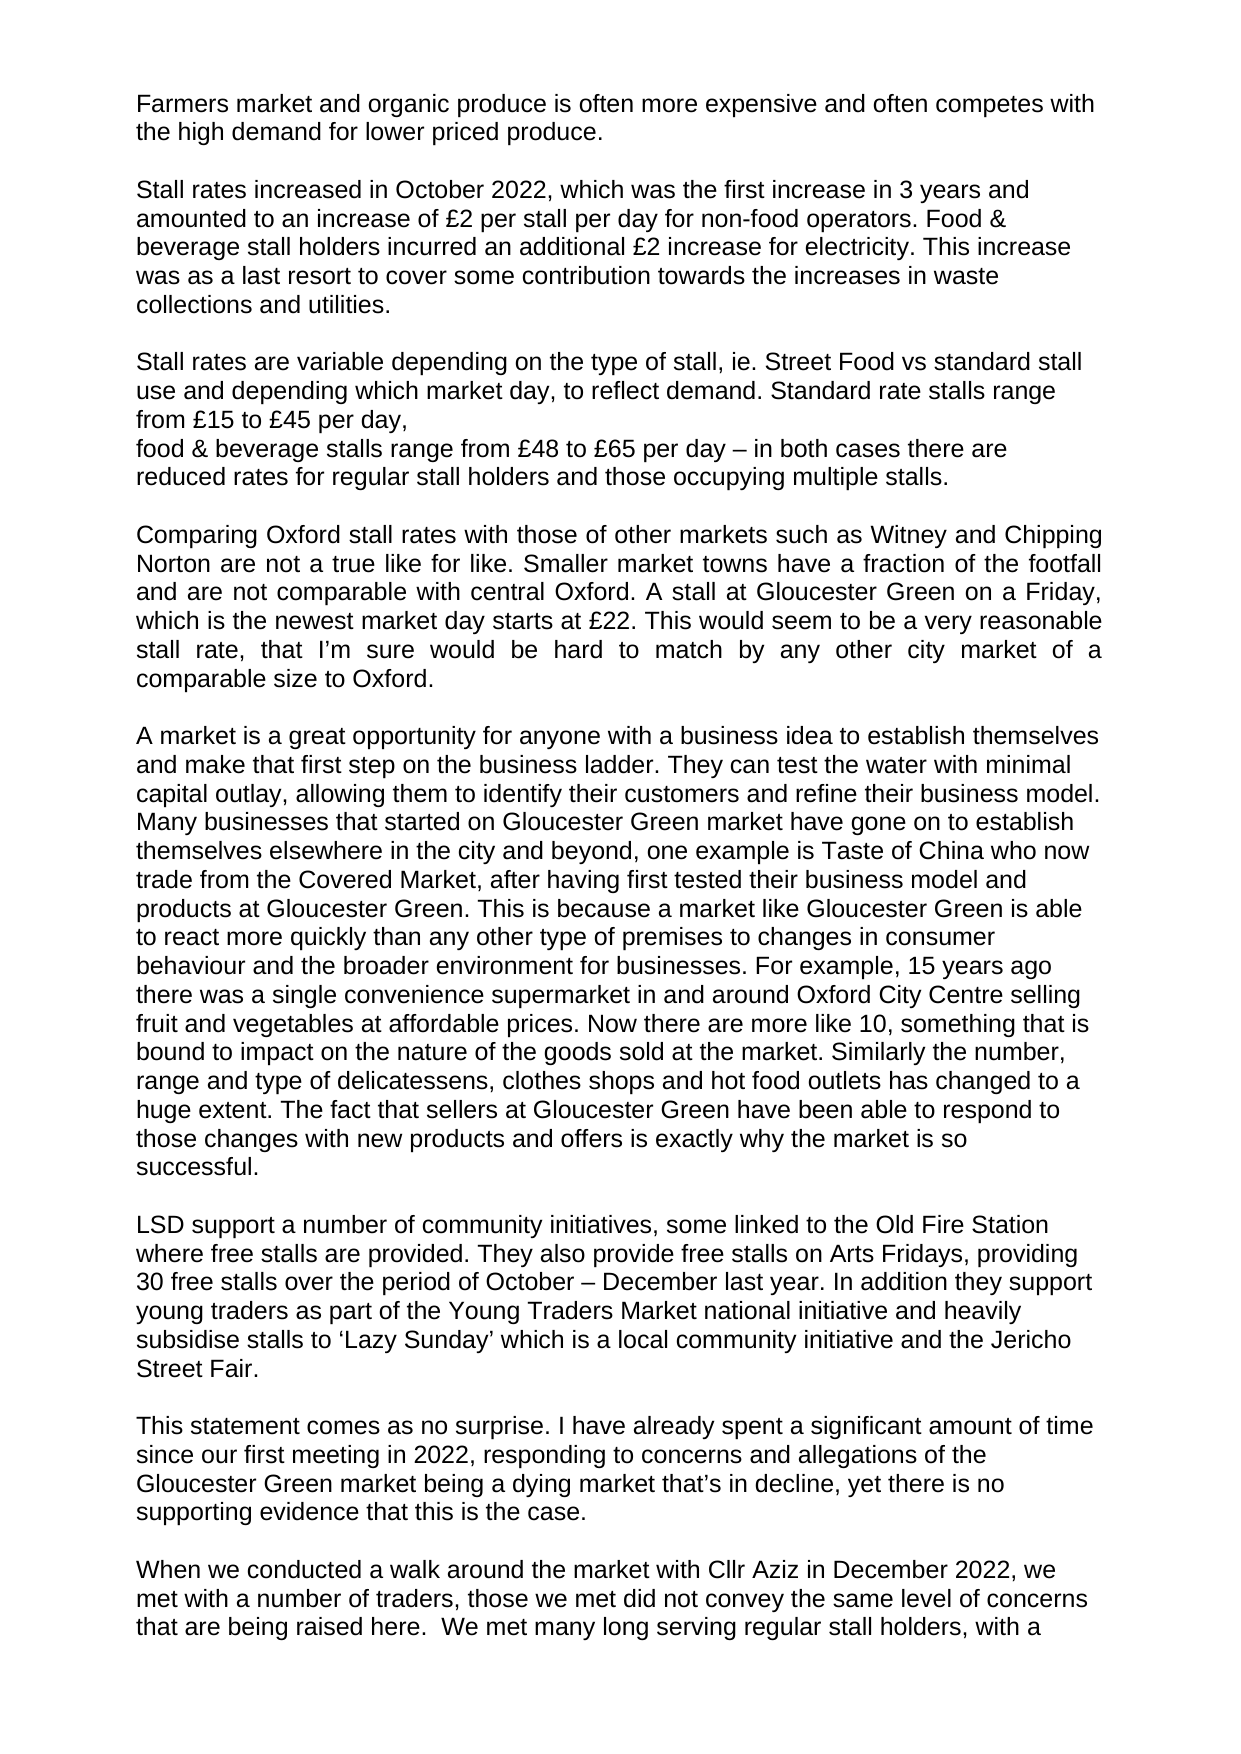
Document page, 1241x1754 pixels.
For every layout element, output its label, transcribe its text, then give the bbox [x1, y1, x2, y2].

text Stall rates are variable depending on the type of stall, ie. Street Food vs standard stall use and depending which market day, to reflect demand. Standard rate stalls range from £15 to £45 per day, [136, 347, 1104, 434]
text A market is a great opportunity for anyone with a business idea to establish themselves and make that first step on the business ladder. They can test the water with minimal capital outlay, allowing them to identify their customers and refine their business model. Many businesses that started on Gloucester Green market have gone on to establish themselves elsewhere in the city and beyond, one example is Taste of China who now trade from the Covered Market, after having first tested their business model and products at Gloucester Green. This is because a market like Gloucester Green is able to react more quickly than any other type of premises to changes in consumer behaviour and the broader environment for businesses. For example, 15 years ago there was a single convenience supermarket in and around Oxford City Centre selling fruit and vegetables at affordable prices. Now there are more like 10, something that is bound to impact on the nature of the goods sold at the market. Similarly the number, range and type of delicatessens, clothes shops and hot food outlets has changed to a huge extent. The fact that sellers at Gloucester Green have been able to respond to those changes with new products and offers is exactly why the market is so successful. [136, 721, 1104, 1181]
text This statement comes as no surprise. I have already spent a significant amount of time since our first meeting in 2022, responding to concerns and allegations of the Gloucester Green market being a dying market that’s in decline, yet there is no supporting evidence that this is the case. [136, 1411, 1104, 1526]
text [136, 89, 1104, 146]
text Comparing Oxford stall rates with those of other markets such as Witney and Chipping Norton are not a true like for like. Smaller market towns have a fraction of the footfall and are not comparable with central Oxford. A stall at Gloucester Green on a Friday, which is the newest market day starts at £22. This would seem to be a very reasonable stall rate, that I’m sure would be hard to match by any other city market of a comparable size to Oxford. [136, 520, 1104, 692]
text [136, 1555, 1104, 1641]
text LSD support a number of community initiatives, some linked to the Old Fire Station where free stalls are provided. They also provide free stalls on Arts Fridays, providing 30 free stalls over the period of October – December last year. In addition they support young traders as part of the Young Traders Market national initiative and heavily subsidise stalls to ‘Lazy Sunday’ which is a local community initiative and the Jericho Street Fair. [136, 1210, 1104, 1382]
text food & beverage stalls range from £48 to £65 per day – in both cases there are reduced rates for regular stall holders and those occupying multiple stalls. [136, 434, 1104, 491]
text Stall rates increased in October 2022, which was the first increase in 3 years and amounted to an increase of £2 per stall per day for non-food operators. Food & beverage stall holders incurred an additional £2 increase for electricity. This increase was as a last resort to cover some contribution towards the increases in waste collections and utilities. [136, 175, 1104, 319]
